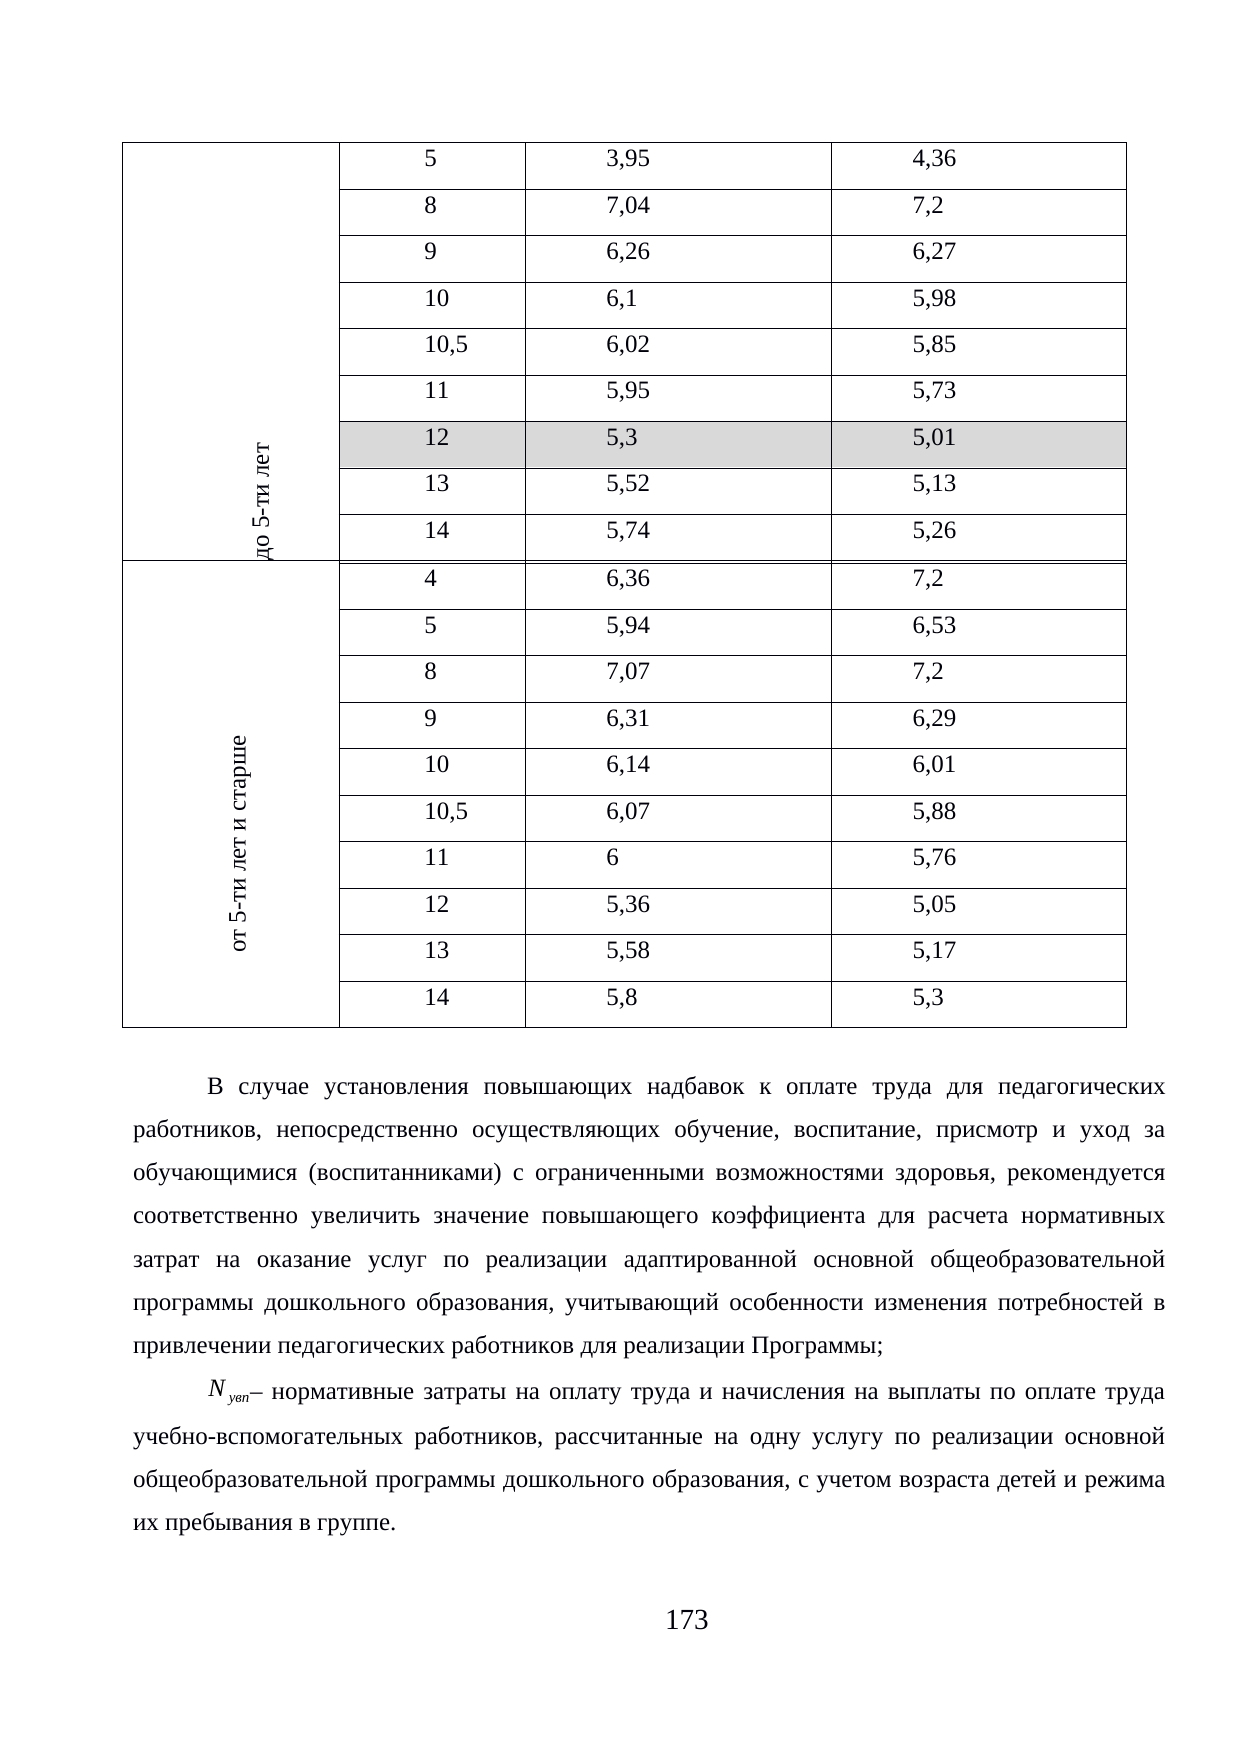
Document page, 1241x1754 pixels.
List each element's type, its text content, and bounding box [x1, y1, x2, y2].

table_cell 5,88 [832, 796, 1126, 841]
table_cell 7,07 [526, 656, 831, 702]
table_cell 5,74 [526, 515, 831, 560]
table_cell 4,36 [832, 143, 1126, 189]
table_cell 12 [340, 889, 525, 934]
text В случае установления повышающих надбавок к оплате труда для педагогических работников, непосредственно осуществляющих обучение, воспитание, присмотр и уход за обучающимися (воспитанниками) с ограниченными возможностями здоровья, рекомендуется соответственно увеличить значение повышающего коэффициента для расчета нормативных затрат на оказание услуг по реализации адаптированной основной общеобразовательной программы дошкольного образования, учитывающий особенности изменения потребностей в привлечении педагогических работников для реализации Программы; [133, 1071, 1166, 1359]
table_cell 5,3 [832, 982, 1126, 1027]
table_cell 5,3 [526, 422, 831, 467]
table_cell 7,04 [526, 190, 831, 235]
table_cell 5,95 [526, 376, 831, 421]
table_cell 6,29 [832, 703, 1126, 748]
table_cell 11 [340, 842, 525, 888]
table_cell 5,76 [832, 842, 1126, 888]
text – нормативные затраты на оплату труда и начисления на выплаты по оплате труда учебно-вспомогательных работников, рассчитанные на одну услугу по реализации основной общеобразовательной программы дошкольного образования, с учетом возраста детей и режима их пребывания в группе. [133, 1373, 1166, 1536]
table_cell 6,36 [526, 564, 831, 609]
table_cell 10,5 [340, 329, 525, 374]
table_cell 5,13 [832, 469, 1126, 514]
table_cell 12 [340, 422, 525, 467]
table_cell от 5-ти лет и старше [123, 561, 339, 1027]
table_cell 6,14 [526, 749, 831, 795]
table_cell 14 [340, 982, 525, 1027]
table_cell 10 [340, 283, 525, 328]
table_cell 6,26 [526, 236, 831, 282]
table_cell 9 [340, 703, 525, 748]
table_cell 8 [340, 190, 525, 235]
table_cell 8 [340, 656, 525, 702]
table_cell 6,1 [526, 283, 831, 328]
table_cell 6,53 [832, 610, 1126, 655]
table_cell 5,98 [832, 283, 1126, 328]
table_cell 6 [526, 842, 831, 888]
table_cell 5,85 [832, 329, 1126, 374]
table_cell 13 [340, 935, 525, 981]
table_cell 5,05 [832, 889, 1126, 934]
table_cell 14 [340, 515, 525, 560]
table_cell 13 [340, 469, 525, 514]
table_cell 5 [340, 143, 525, 189]
table_cell 9 [340, 236, 525, 282]
table_cell 6,02 [526, 329, 831, 374]
table_cell 10 [340, 749, 525, 795]
table_cell 5,52 [526, 469, 831, 514]
table_cell 5,58 [526, 935, 831, 981]
table_cell 7,2 [832, 564, 1126, 609]
table_cell 6,27 [832, 236, 1126, 282]
table_cell 6,07 [526, 796, 831, 841]
table_cell 6,31 [526, 703, 831, 748]
table_cell 3,95 [526, 143, 831, 189]
table_cell 5,94 [526, 610, 831, 655]
table_cell 5,36 [526, 889, 831, 934]
table_cell 5,17 [832, 935, 1126, 981]
table_cell 7,2 [832, 190, 1126, 235]
table_cell 10,5 [340, 796, 525, 841]
table_cell 7,2 [832, 656, 1126, 702]
table_cell 5,01 [832, 422, 1126, 467]
table_cell 5,26 [832, 515, 1126, 560]
table_cell 5,8 [526, 982, 831, 1027]
table_cell 5 [340, 610, 525, 655]
table_cell 5,73 [832, 376, 1126, 421]
table_cell 11 [340, 376, 525, 421]
table_cell 4 [340, 564, 525, 609]
table_cell 6,01 [832, 749, 1126, 795]
